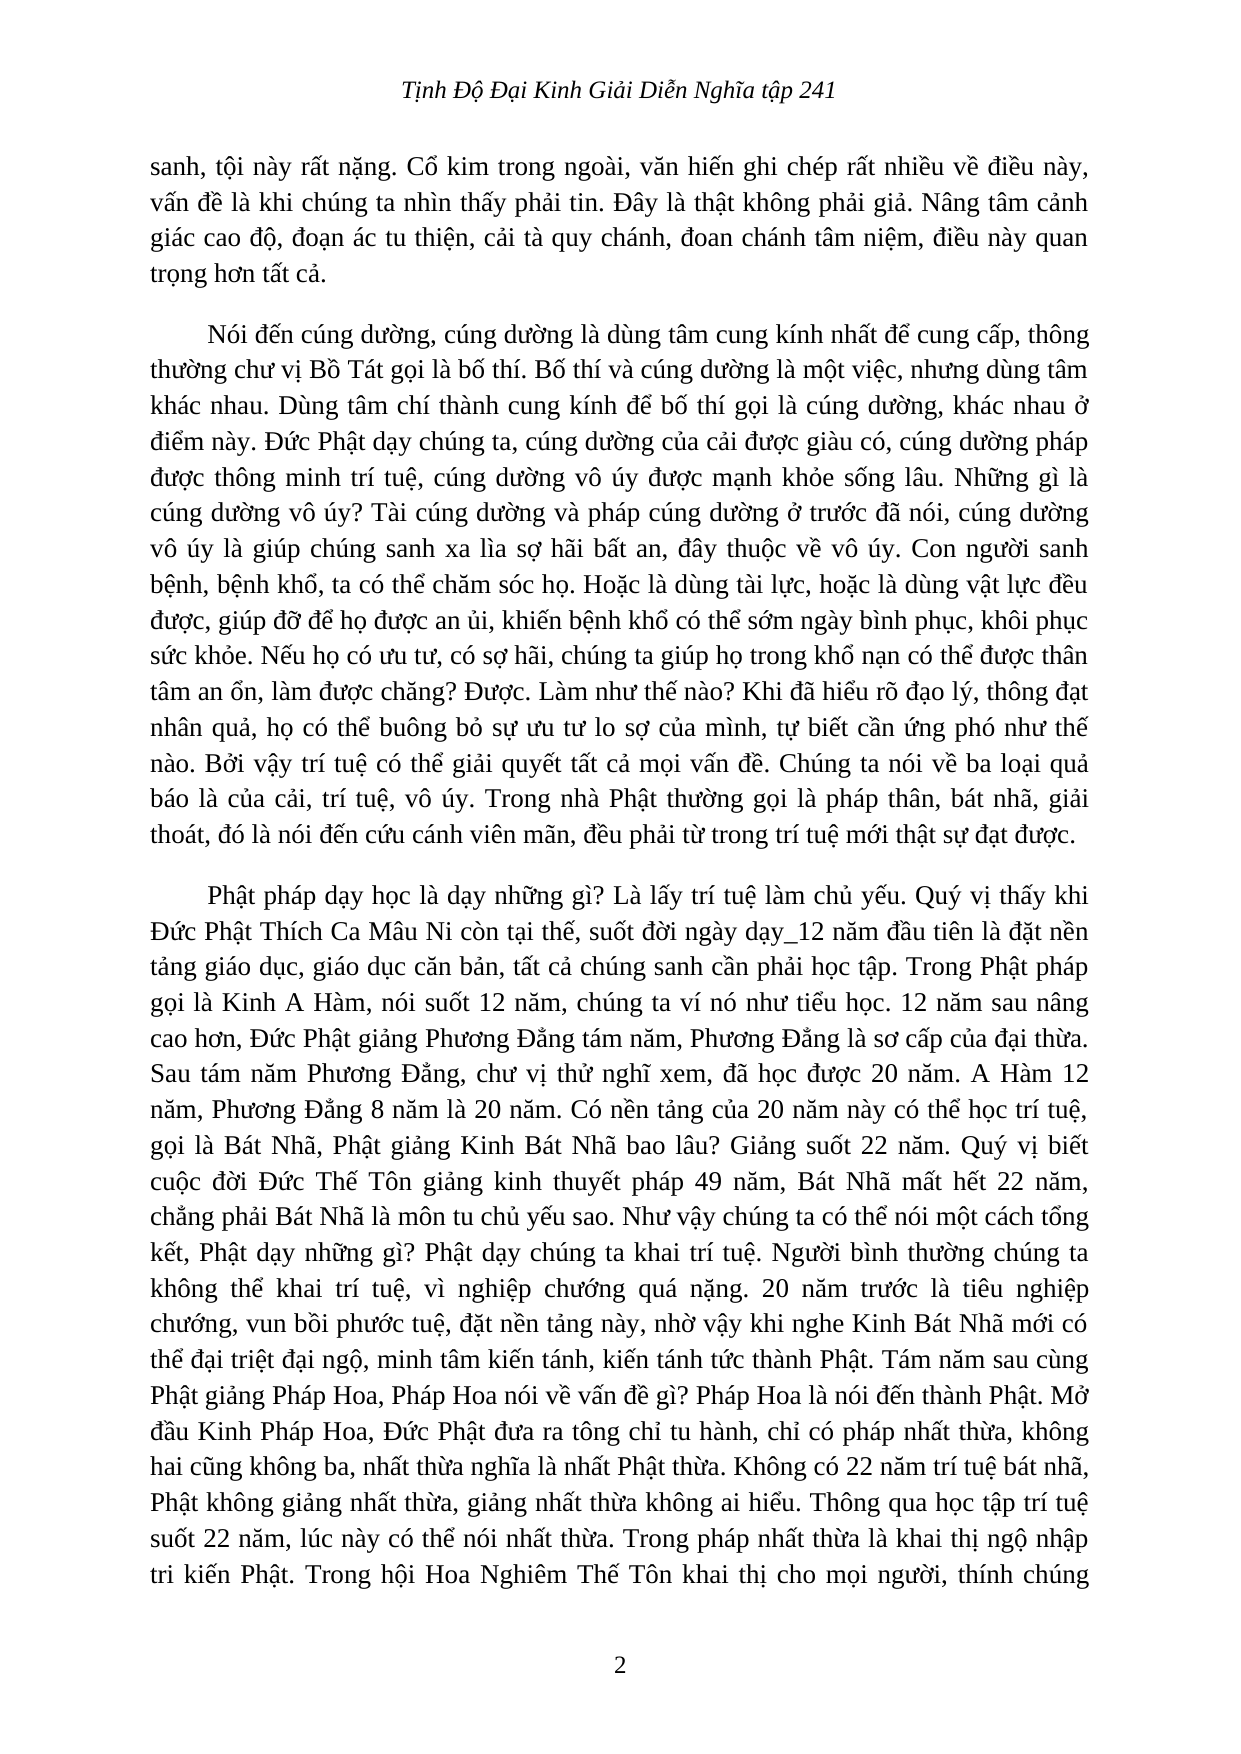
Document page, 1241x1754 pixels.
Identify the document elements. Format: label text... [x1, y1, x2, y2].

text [150, 879, 1090, 1589]
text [150, 150, 1090, 288]
text Nói đến cúng dường, cúng dường là dùng tâm cung kính nhất để cung cấp, thông thường chư vị Bồ Tát gọi là bố thí. Bố thí và cúng dường là một việc, nhưng dùng tâm khác nhau. Dùng tâm chí thành cung kính để bố thí gọi là cúng dường, khác nhau ở điểm này. Đức Phật dạy chúng ta, cúng dường của cải được giàu có, cúng dường pháp được thông minh trí tuệ, cúng dường vô úy được mạnh khỏe sống lâu. Những gì là cúng dường vô úy? Tài cúng dường và pháp cúng dường ở trước đã nói, cúng dường vô úy là giúp chúng sanh xa lìa sợ hãi bất an, đây thuộc về vô úy. Con người sanh bệnh, bệnh khổ, ta có thể chăm sóc họ. Hoặc là dùng tài lực, hoặc là dùng vật lực đều được, giúp đỡ để họ được an ủi, khiến bệnh khổ có thể sớm ngày bình phục, khôi phục sức khỏe. Nếu họ có ưu tư, có sợ hãi, chúng ta giúp họ trong khổ nạn có thể được thân tâm an ổn, làm được chăng? Được. Làm như thế nào? Khi đã hiểu rõ đạo lý, thông đạt nhân quả, họ có thể buông bỏ sự ưu tư lo sợ của mình, tự biết cần ứng phó như thế nào. Bởi vậy trí tuệ có thể giải quyết tất cả mọi vấn đề. Chúng ta nói về ba loại quả báo là của cải, trí tuệ, vô úy. Trong nhà Phật thường gọi là pháp thân, bát nhã, giải thoát, đó là nói đến cứu cánh viên mãn, đều phải từ trong trí tuệ mới thật sự đạt được. [150, 318, 1090, 849]
